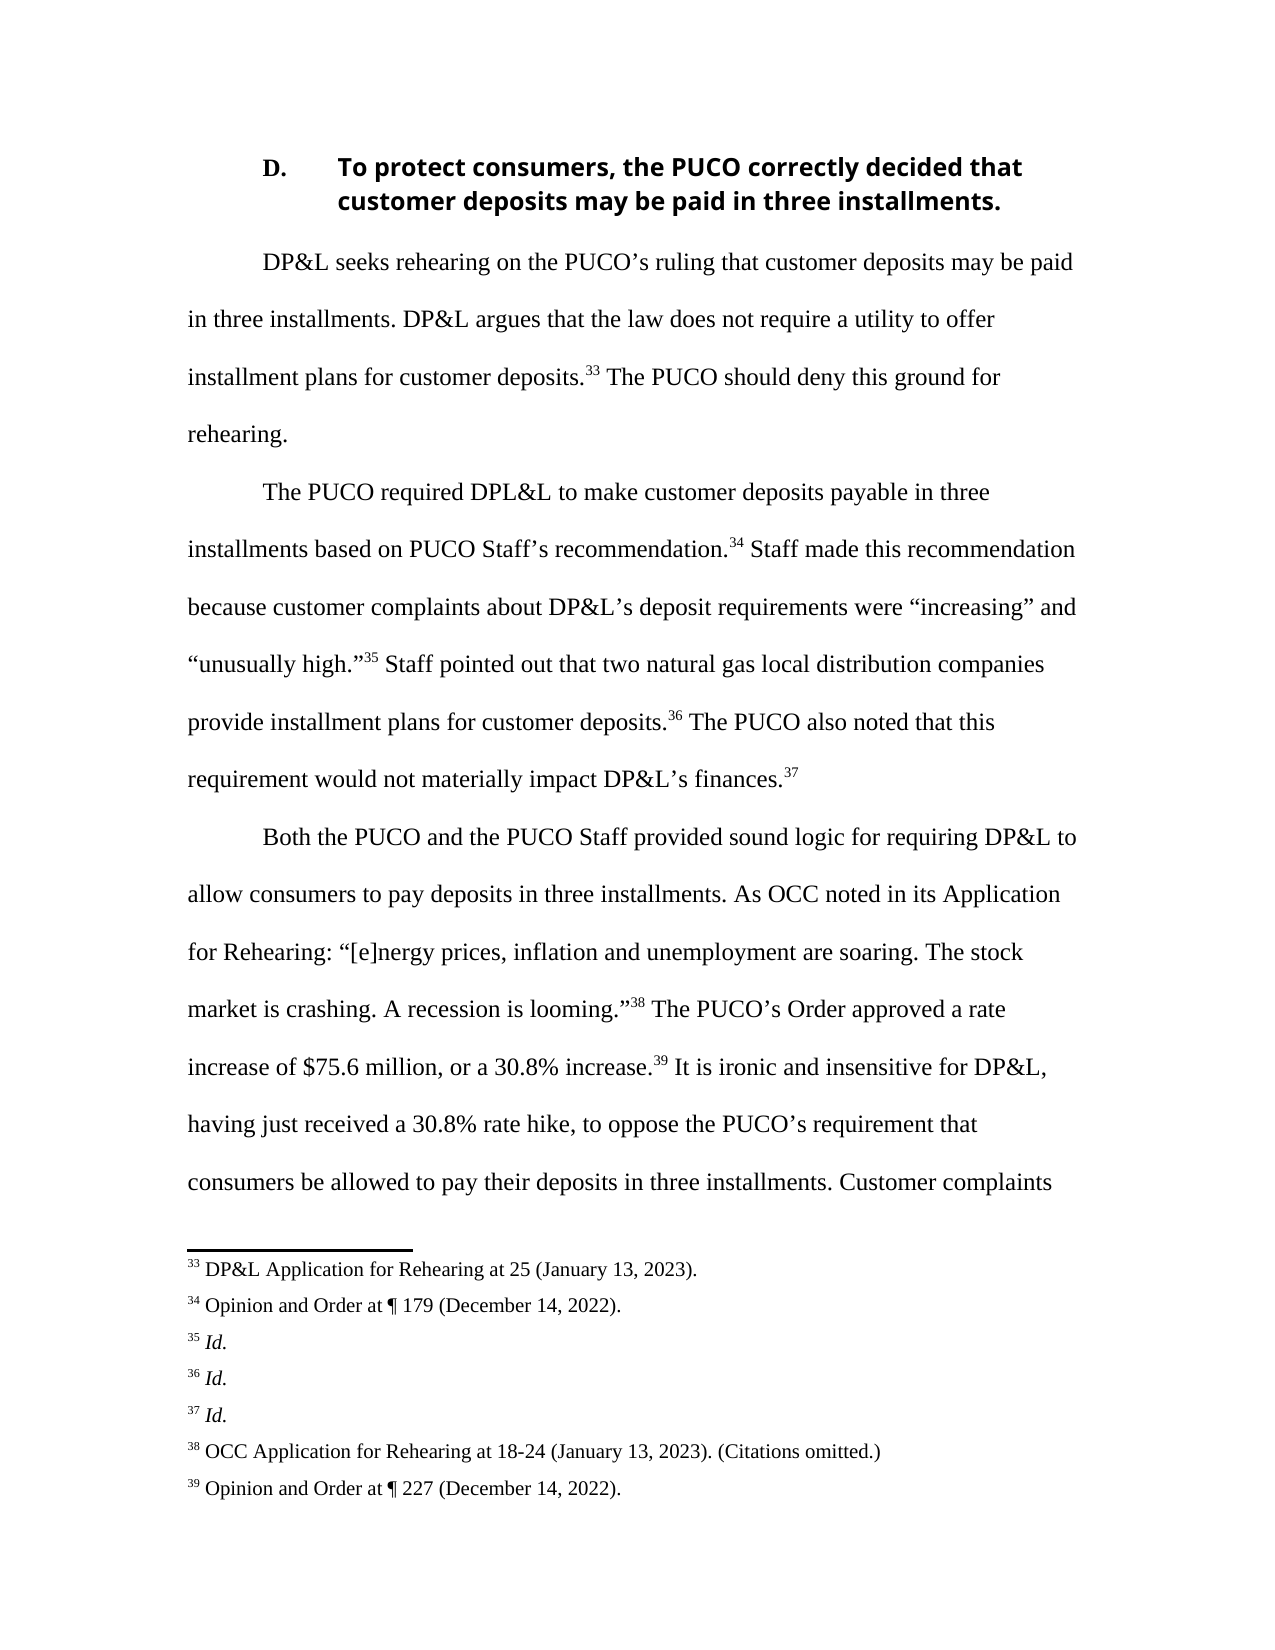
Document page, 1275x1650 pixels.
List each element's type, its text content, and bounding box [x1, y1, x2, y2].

text The PUCO required DPL&L to make customer deposits payable in three installments based on PUCO Staff’s recommendation. Staff made this recommendation because customer complaints about DP&L’s deposit requirements were “increasing” and “unusually high.” Staff pointed out that two natural gas local distribution companies provide installment plans for customer deposits. The PUCO also noted that this requirement would not materially impact DP&L’s finances. [187, 477, 1087, 793]
text DP&L seeks rehearing on the PUCO’s ruling that customer deposits may be paid in three installments. DP&L argues that the law does not require a utility to offer installment plans for customer deposits. The PUCO should deny this ground for rehearing. [187, 247, 1087, 448]
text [187, 822, 1087, 1196]
list To protect consumers, the PUCO correctly decided that customer deposits may be paid in three installments. [262, 150, 1087, 218]
